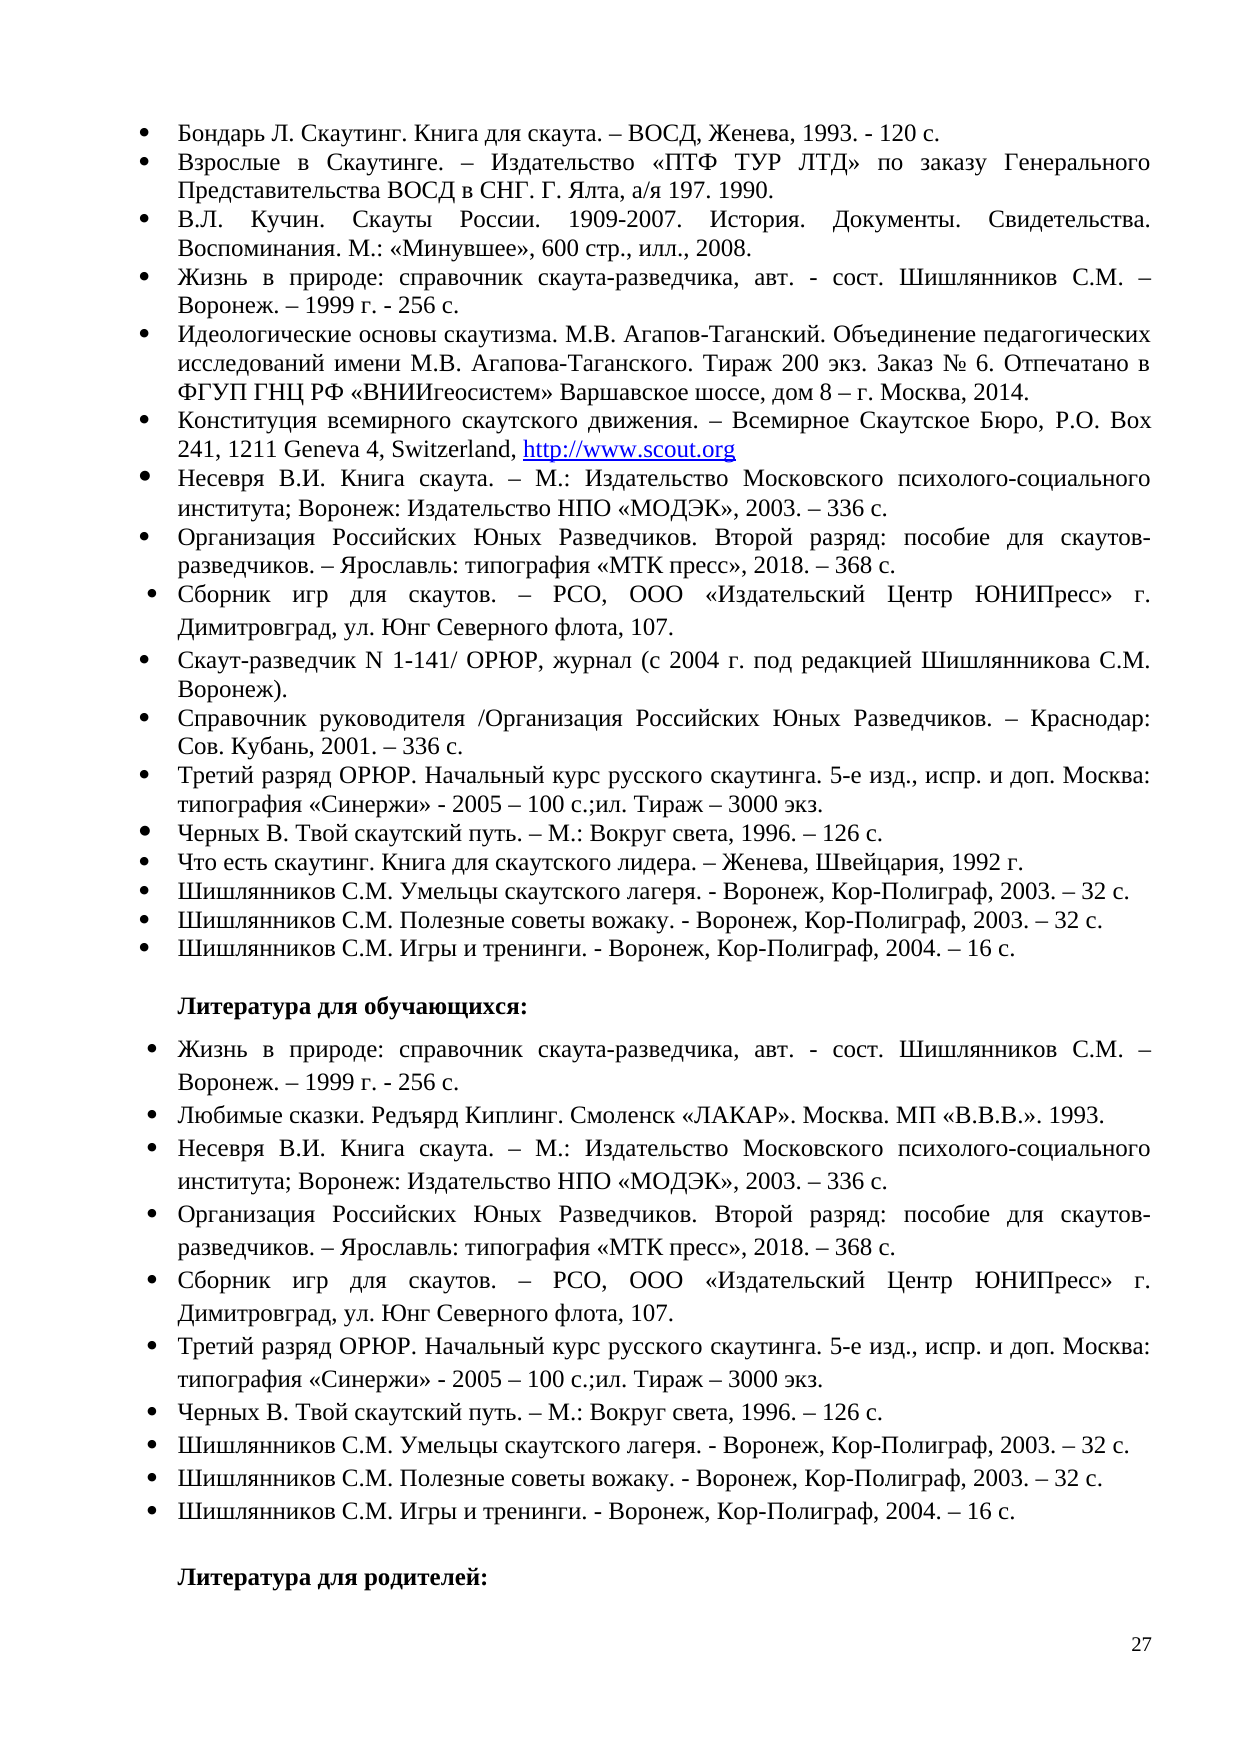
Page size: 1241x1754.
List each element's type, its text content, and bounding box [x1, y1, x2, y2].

list Несевря В.И. Книга скаута. – М.: Издательство Московского психолого-социального института; Воронеж: Издательство НПО «МОДЭК», 2003. – 336 с. [140, 463, 1152, 522]
list Бондарь Л. Скаутинг. Книга для скаута. – ВОСД, Женева, 1993. - 120 с. [140, 118, 1152, 147]
list Взрослые в Скаутинге. – Издательство «ПТФ ТУР ЛТД» по заказу Генерального Представительства ВОСД в СНГ. Г. Ялта, а/я 197. 1990. [140, 147, 1152, 204]
list Шишлянников С.М. Игры и тренинги. - Воронеж, Кор-Полиграф, 2004. – 16 с. [140, 933, 1152, 962]
list Что есть скаутинг. Книга для скаутского лидера. – Женева, Швейцария, 1992 г. [140, 847, 1152, 876]
list В.Л. Кучин. Скауты России. 1909-2007. История. Документы. Свидетельства. Воспоминания. М.: «Минувшее», 600 стр., илл., 2008. [140, 204, 1152, 262]
list Третий разряд ОРЮР. Начальный курс русского скаутинга. 5-е изд., испр. и доп. Москва: типография «Синержи» - 2005 – 100 с.;ил. Тираж – 3000 экз. [148, 1331, 1152, 1393]
list Шишлянников С.М. Полезные советы вожаку. - Воронеж, Кор-Полиграф, 2003. – 32 с. [148, 1463, 1152, 1492]
list Третий разряд ОРЮР. Начальный курс русского скаутинга. 5-е изд., испр. и доп. Москва: типография «Синержи» - 2005 – 100 с.;ил. Тираж – 3000 экз. [140, 760, 1152, 818]
list Жизнь в природе: справочник скаута-разведчика, авт. - сост. Шишлянников С.М. – Воронеж. – 1999 г. - 256 с. [140, 262, 1152, 319]
list Скаут-разведчик N 1-141/ ОРЮР, журнал (с 2004 г. под редакцией Шишлянникова С.М. Воронеж). [140, 645, 1152, 703]
list Организация Российских Юных Разведчиков. Второй разряд: пособие для скаутов-разведчиков. – Ярославль: типография «МТК пресс», 2018. – 368 с. [148, 1199, 1152, 1261]
list Шишлянников С.М. Игры и тренинги. - Воронеж, Кор-Полиграф, 2004. – 16 с. [148, 1496, 1152, 1525]
list Черных В. Твой скаутский путь. – М.: Вокруг света, 1996. – 126 с. [148, 1397, 1152, 1426]
list Идеологические основы скаутизма. М.В. Агапов-Таганский. Объединение педагогических исследований имени М.В. Агапова-Таганского. Тираж 200 экз. Заказ № 6. Отпечатано в ФГУП ГНЦ РФ «ВНИИгеосистем» Варшавское шоссе, дом 8 – г. Москва, 2014. [140, 319, 1152, 406]
list Любимые сказки. Редъярд Киплинг. Смоленск «ЛАКАР». Москва. МП «В.В.В.». 1993. [148, 1100, 1152, 1129]
list Сборник игр для скаутов. – РСО, ООО «Издательский Центр ЮНИПресс» г. Димитровград, ул. Юнг Северного флота, 107. [148, 579, 1152, 641]
list Конституция всемирного скаутского движения. – Всемирное Скаутское Бюро, P.O. Box 241, 1211 Geneva 4, Switzerland, http://www.scout.org [140, 406, 1152, 463]
list Несевря В.И. Книга скаута. – М.: Издательство Московского психолого-социального института; Воронеж: Издательство НПО «МОДЭК», 2003. – 336 с. [148, 1133, 1152, 1195]
list Справочник руководителя /Организация Российских Юных Разведчиков. – Краснодар: Сов. Кубань, 2001. – 336 с. [140, 703, 1152, 760]
list Сборник игр для скаутов. – РСО, ООО «Издательский Центр ЮНИПресс» г. Димитровград, ул. Юнг Северного флота, 107. [148, 1265, 1152, 1327]
list Жизнь в природе: справочник скаута-разведчика, авт. - сост. Шишлянников С.М. – Воронеж. – 1999 г. - 256 с. [148, 1034, 1152, 1096]
list Шишлянников С.М. Умельцы скаутского лагеря. - Воронеж, Кор-Полиграф, 2003. – 32 с. [140, 876, 1152, 905]
list Шишлянников С.М. Полезные советы вожаку. - Воронеж, Кор-Полиграф, 2003. – 32 с. [140, 905, 1152, 933]
list Шишлянников С.М. Умельцы скаутского лагеря. - Воронеж, Кор-Полиграф, 2003. – 32 с. [148, 1430, 1152, 1459]
text Литература для обучающихся: [177, 991, 1152, 1020]
text Литература для родителей: [177, 1562, 1152, 1591]
list Черных В. Твой скаутский путь. – М.: Вокруг света, 1996. – 126 с. [140, 818, 1152, 847]
list Организация Российских Юных Разведчиков. Второй разряд: пособие для скаутов-разведчиков. – Ярославль: типография «МТК пресс», 2018. – 368 с. [140, 522, 1152, 579]
